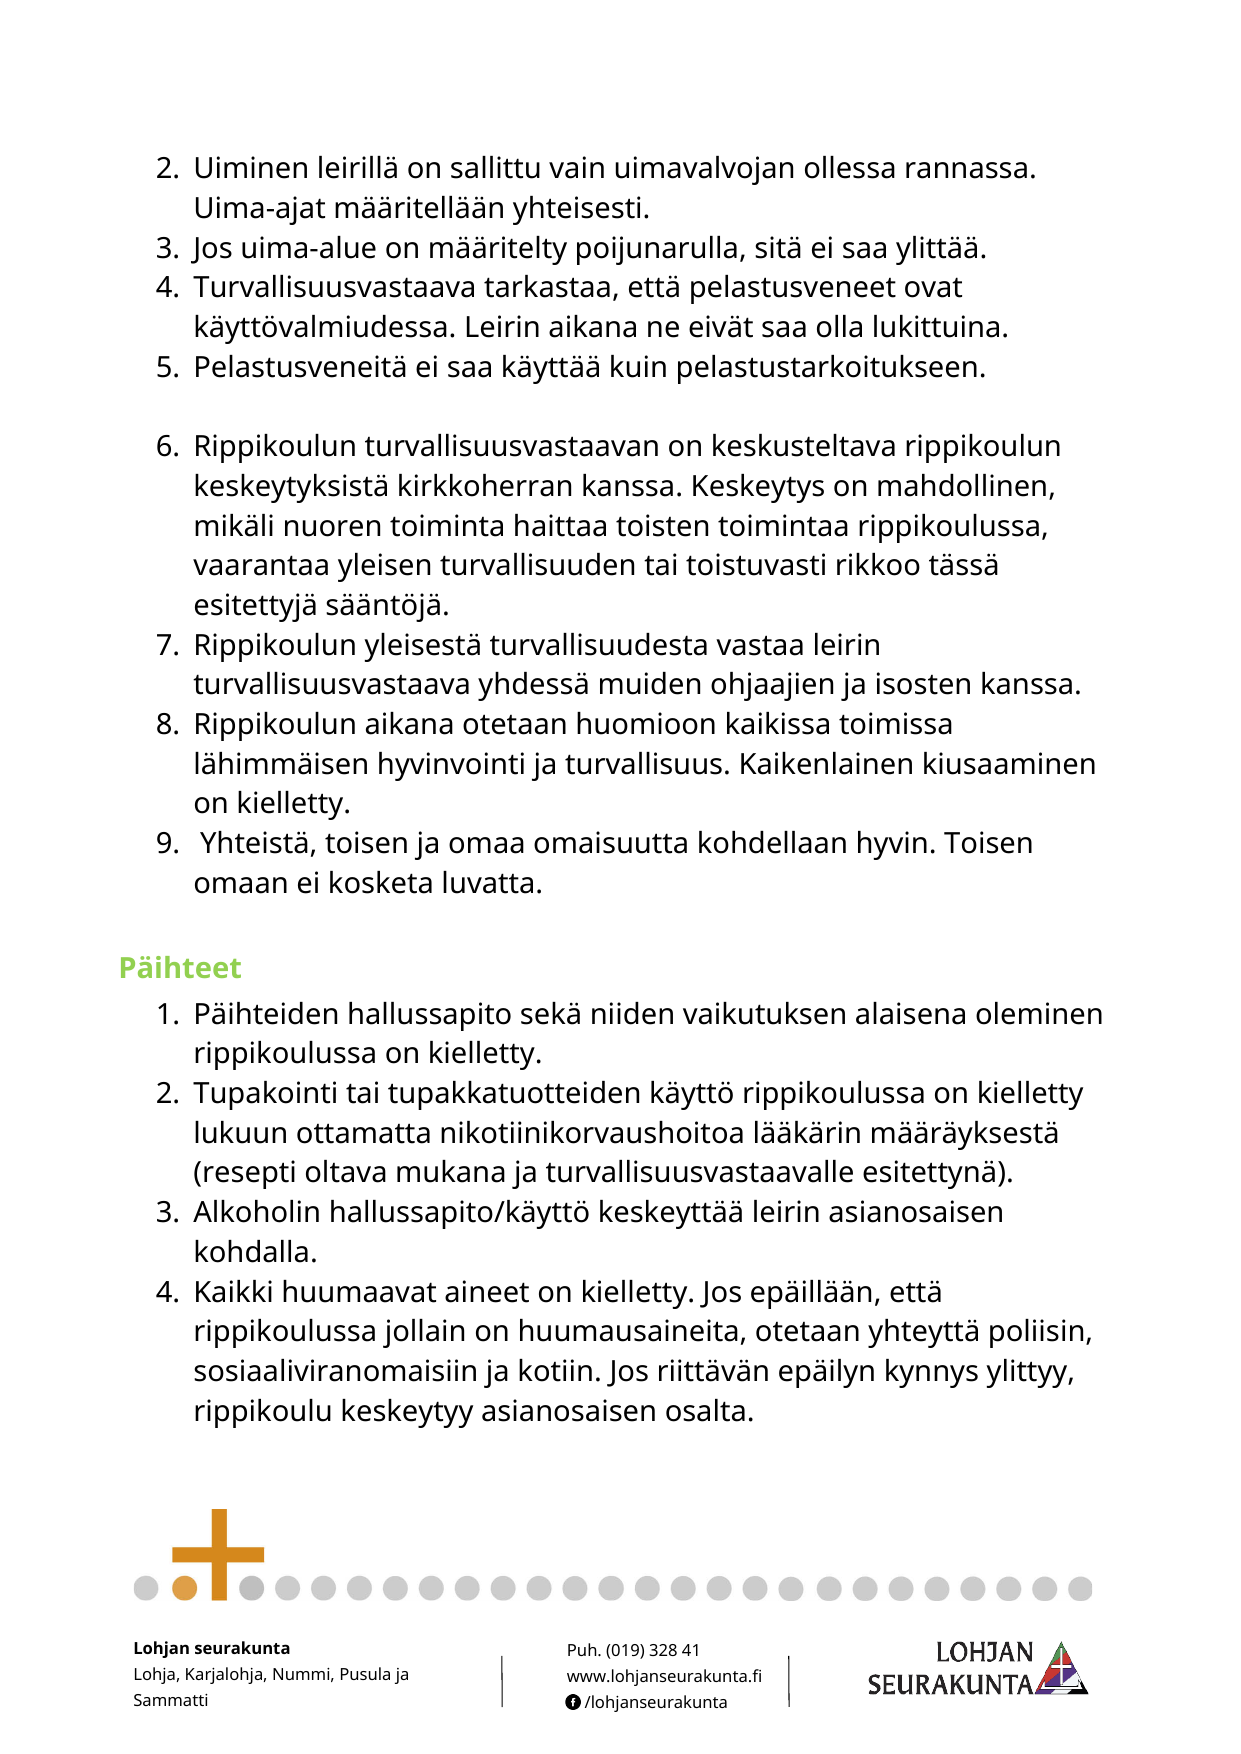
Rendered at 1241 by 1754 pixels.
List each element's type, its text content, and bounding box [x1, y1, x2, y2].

list Päihteiden hallussapito sekä niiden vaikutuksen alaisena oleminen rippikoulussa on kielletty. [156, 993, 1122, 1072]
picture [133, 1509, 1093, 1601]
list Rippikoulun aikana otetaan huomioon kaikissa toimissa lähimmäisen hyvinvointi ja turvallisuus. Kaikenlainen kiusaaminen on kielletty. [156, 703, 1122, 822]
list Kaikki huumaavat aineet on kielletty. Jos epäillään, että rippikoulussa jollain on huumausaineita, otetaan yhteyttä poliisin, sosiaaliviranomaisiin ja kotiin. Jos riittävän epäilyn kynnys ylittyy, rippikoulu keskeytyy asianosaisen osalta. [156, 1271, 1122, 1429]
list Alkoholin hallussapito/käyttö keskeyttää leirin asianosaisen kohdalla. [156, 1191, 1122, 1271]
list Uiminen leirillä on sallittu vain uimavalvojan ollessa rannassa. Uima-ajat määritellään yhteisesti. [156, 148, 1122, 227]
list Jos uima-alue on määritelty poijunarulla, sitä ei saa ylittää. [156, 227, 1122, 267]
picture [865, 1630, 1089, 1707]
list Turvallisuusvastaava tarkastaa, että pelastusveneet ovat käyttövalmiudessa. Leirin aikana ne eivät saa olla lukittuina. [156, 267, 1122, 346]
list Rippikoulun yleisestä turvallisuudesta vastaa leirin turvallisuusvastaava yhdessä muiden ohjaajien ja isosten kanssa. [156, 624, 1122, 703]
list Tupakointi tai tupakkatuotteiden käyttö rippikoulussa on kielletty lukuun ottamatta nikotiinikorvaushoitoa lääkärin määräyksestä (resepti oltava mukana ja turvallisuusvastaavalle esitettynä). [156, 1072, 1122, 1191]
list Pelastusveneitä ei saa käyttää kuin pelastustarkoitukseen. [156, 346, 1122, 386]
list Yhteistä, toisen ja omaa omaisuutta kohdellaan hyvin. Toisen omaan ei kosketa luvatta. [156, 822, 1122, 902]
list Rippikoulun turvallisuusvastaavan on keskusteltava rippikoulun keskeytyksistä kirkkoherran kanssa. Keskeytys on mahdollinen, mikäli nuoren toiminta haittaa toisten toimintaa rippikoulussa, vaarantaa yleisen turvallisuuden tai toistuvasti rikkoo tässä esitettyjä sääntöjä. [156, 426, 1122, 624]
subtitle Päihteet [118, 947, 1122, 987]
